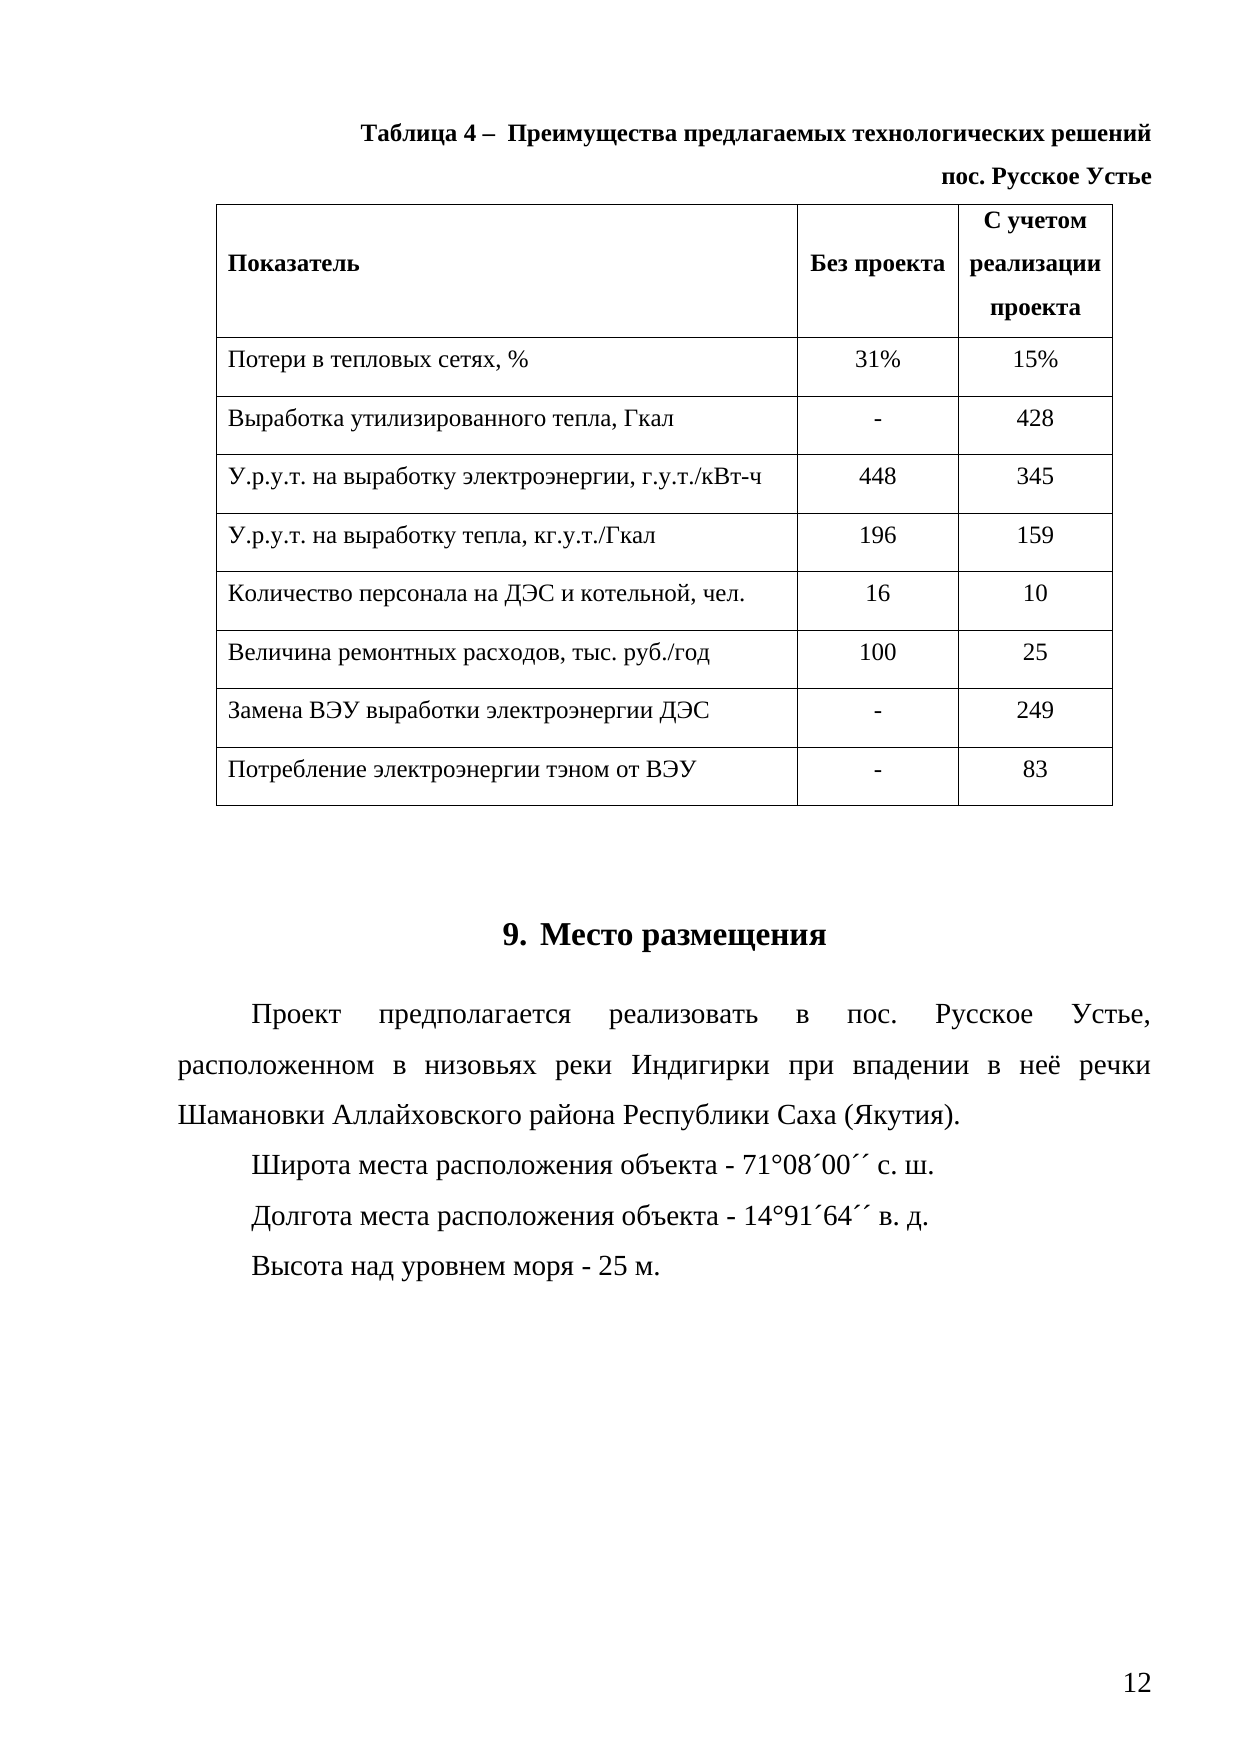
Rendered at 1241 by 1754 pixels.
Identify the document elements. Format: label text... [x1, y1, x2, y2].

table_cell Потери в тепловых сетях, % [217, 338, 797, 396]
table_cell 448 [798, 455, 958, 513]
table_cell Выработка утилизированного тепла, Гкал [217, 397, 797, 454]
table_cell Количество персонала на ДЭС и котельной, чел. [217, 572, 797, 630]
text Долгота места расположения объекта - 14°91´64´´ в. д. [177, 1198, 1152, 1231]
table_cell - [798, 397, 958, 454]
table_cell 196 [798, 514, 958, 571]
table_cell 16 [798, 572, 958, 630]
table_header Без проекта [798, 205, 958, 337]
text Таблица 4 – Преимущества предлагаемых технологических решений [177, 118, 1152, 147]
table_header Показатель [217, 205, 797, 337]
table_cell 345 [959, 455, 1112, 513]
table_cell 25 [959, 631, 1112, 688]
table_cell Потребление электроэнергии тэном от ВЭУ [217, 748, 797, 805]
table_cell 249 [959, 689, 1112, 747]
table_cell Величина ремонтных расходов, тыс. руб./год [217, 631, 797, 688]
table_cell 428 [959, 397, 1112, 454]
table_cell 159 [959, 514, 1112, 571]
table_cell Замена ВЭУ выработки электроэнергии ДЭС [217, 689, 797, 747]
table_cell 31% [798, 338, 958, 396]
table_cell 10 [959, 572, 1112, 630]
table_cell У.р.у.т. на выработку электроэнергии, г.у.т./кВт-ч [217, 455, 797, 513]
text Проект предполагается реализовать в пос. Русское Устье, расположенном в низовьях реки Индигирки при впадении в неё речки Шамановки Аллайховского района Республики Саха (Якутия). [177, 996, 1152, 1131]
table_cell У.р.у.т. на выработку тепла, кг.у.т./Гкал [217, 514, 797, 571]
table_cell 83 [959, 748, 1112, 805]
subtitle Место размещения [177, 914, 1152, 952]
table_header С учетом реализации проекта [959, 205, 1112, 337]
text Широта места расположения объекта - 71°08´00´´ с. ш. [177, 1147, 1152, 1181]
table_cell 15% [959, 338, 1112, 396]
table_cell - [798, 689, 958, 747]
text пос. Русское Устье [177, 161, 1152, 190]
text Высота над уровнем моря - 25 м. [177, 1248, 1152, 1282]
table_cell - [798, 748, 958, 805]
table_cell 100 [798, 631, 958, 688]
